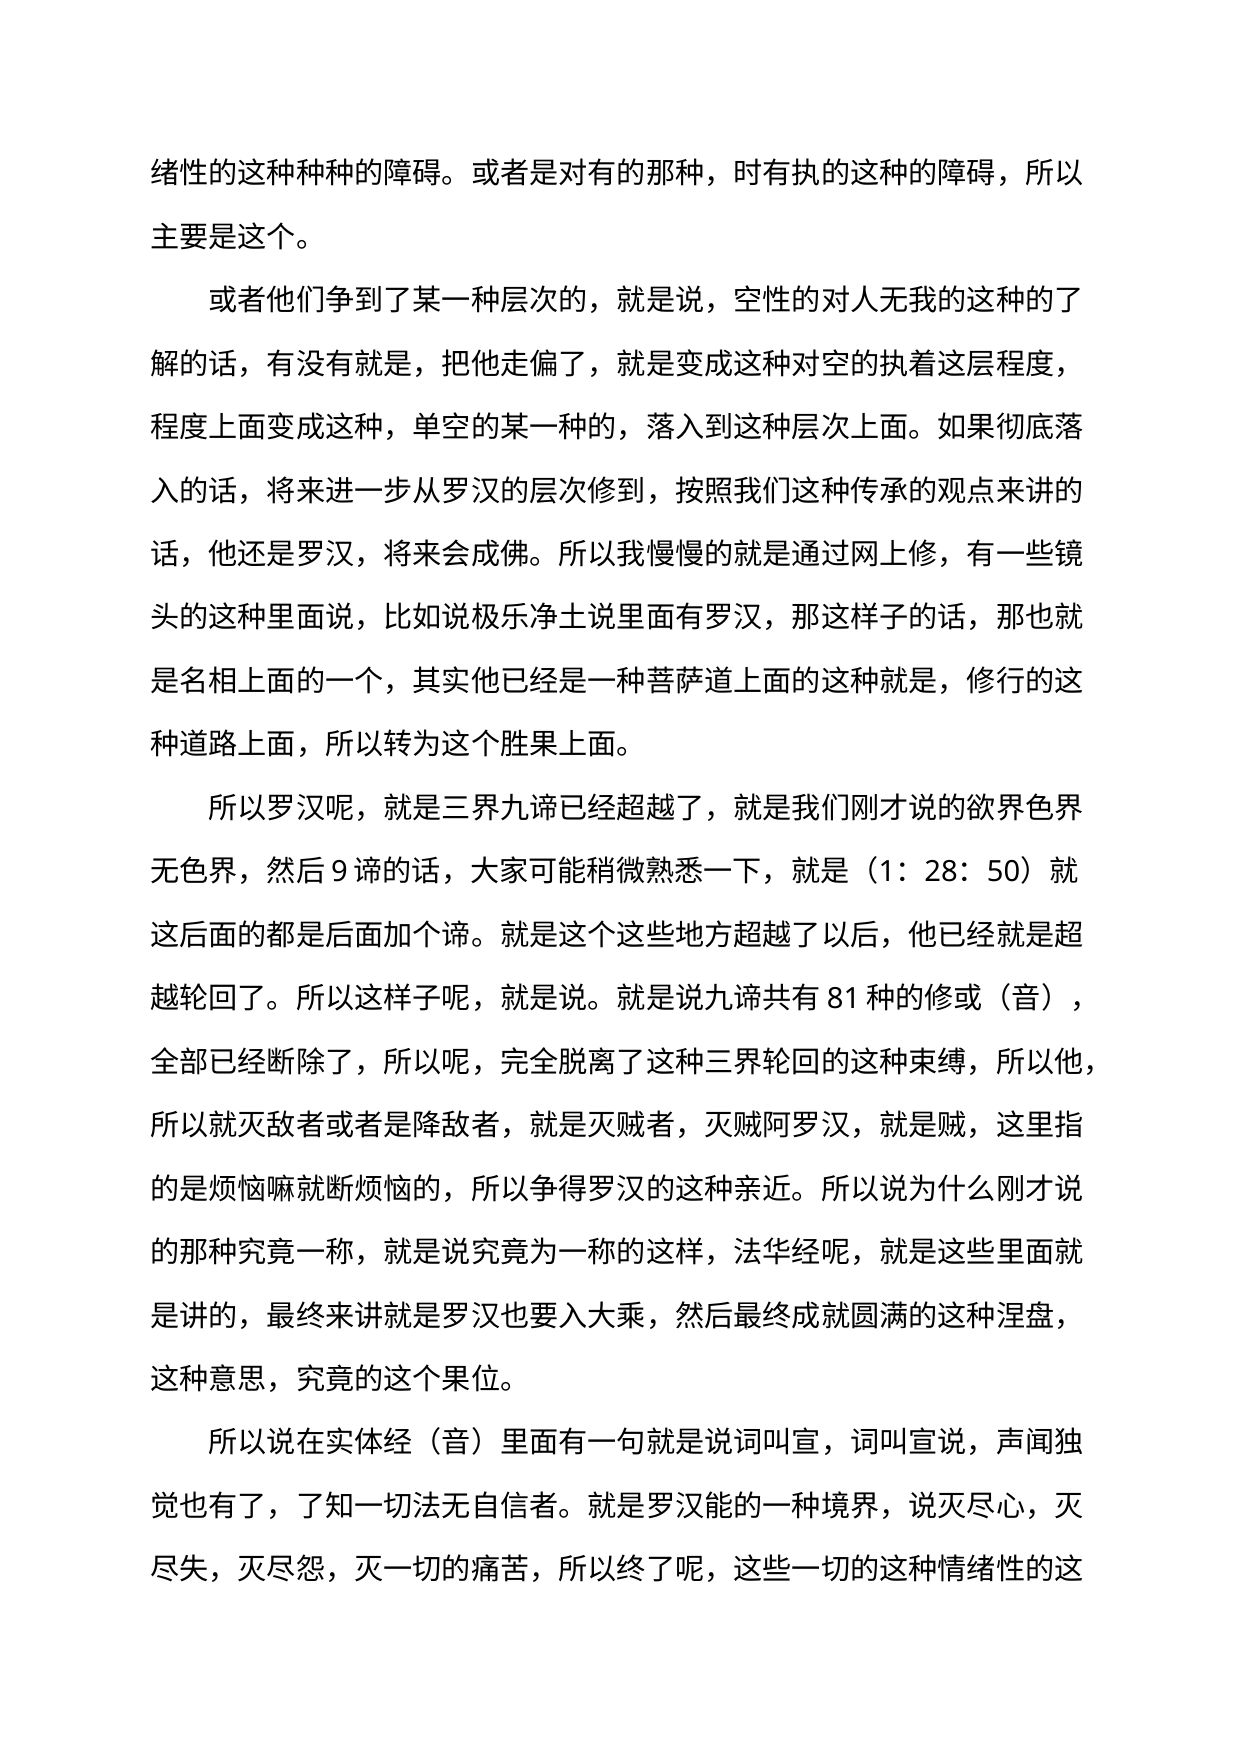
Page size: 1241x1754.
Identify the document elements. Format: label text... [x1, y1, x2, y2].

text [150, 1419, 1090, 1588]
text 或者他们争到了某一种层次的，就是说，空性的对人无我的这种的了解的话，有没有就是，把他走偏了，就是变成这种对空的执着这层程度，程度上面变成这种，单空的某一种的，落入到这种层次上面。如果彻底落入的话，将来进一步从罗汉的层次修到，按照我们这种传承的观点来讲的话，他还是罗汉，将来会成佛。所以我慢慢的就是通过网上修，有一些镜头的这种里面说，比如说极乐净土说里面有罗汉，那这样子的话，那也就是名相上面的一个，其实他已经是一种菩萨道上面的这种就是，修行的这种道路上面，所以转为这个胜果上面。 [150, 277, 1090, 763]
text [150, 150, 1090, 256]
text 所以罗汉呢，就是三界九谛已经超越了，就是我们刚才说的欲界色界无色界，然后9谛的话，大家可能稍微熟悉一下，就是（1：28：50）就这后面的都是后面加个谛。就是这个这些地方超越了以后，他已经就是超越轮回了。所以这样子呢，就是说。就是说九谛共有81种的修或（音），全部已经断除了，所以呢，完全脱离了这种三界轮回的这种束缚，所以他，所以就灭敌者或者是降敌者，就是灭贼者，灭贼阿罗汉，就是贼，这里指的是烦恼嘛就断烦恼的，所以争得罗汉的这种亲近。所以说为什么刚才说的那种究竟一称，就是说究竟为一称的这样，法华经呢，就是这些里面就是讲的，最终来讲就是罗汉也要入大乘，然后最终成就圆满的这种涅盘，这种意思，究竟的这个果位。 [150, 784, 1090, 1398]
